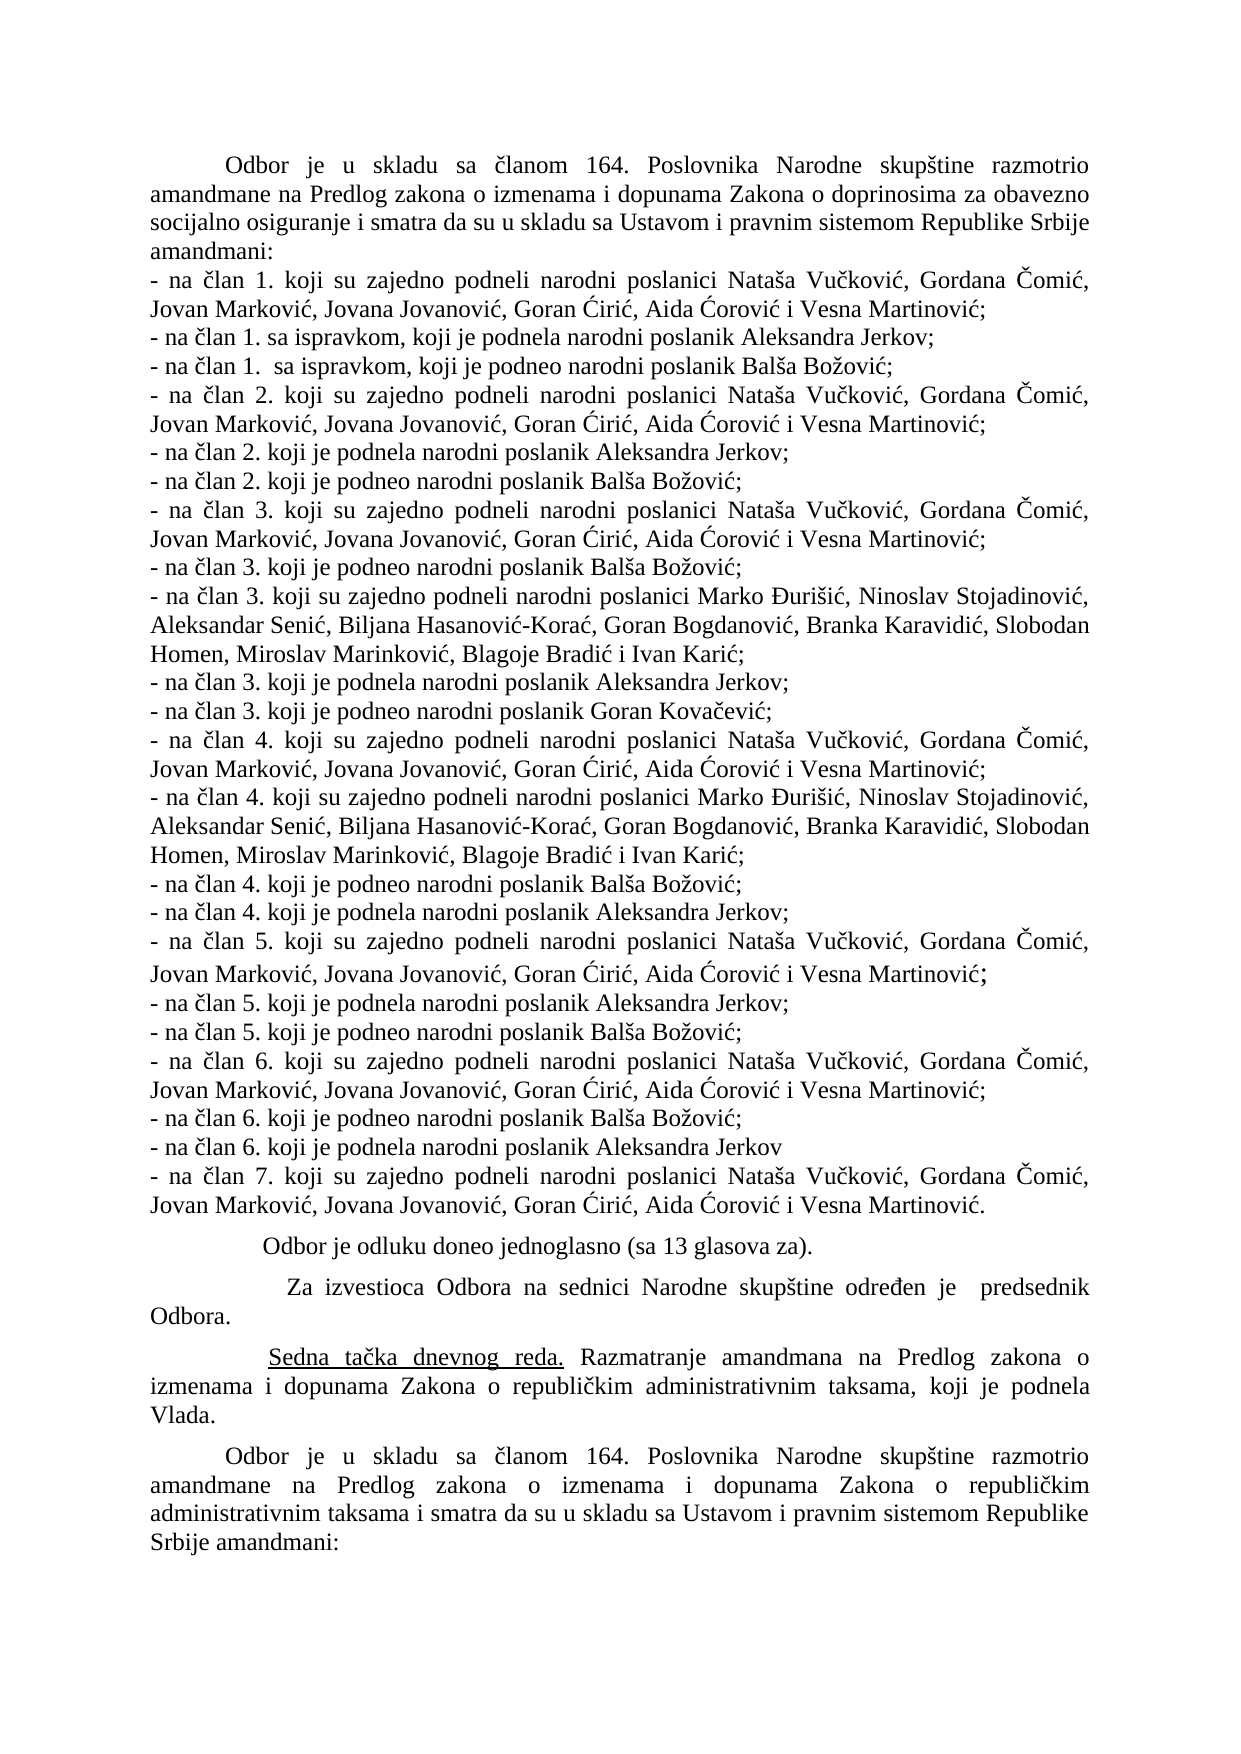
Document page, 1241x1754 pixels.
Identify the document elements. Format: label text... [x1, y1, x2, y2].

text - na član 3. koji je podneo narodni poslanik Goran Kovačević; [150, 696, 1090, 725]
text - na član 2. koji je podnela narodni poslanik Aleksandra Jerkov; [150, 437, 1090, 466]
text - na član 4. koji je podnela narodni poslanik Aleksandra Jerkov; [150, 897, 1090, 926]
text - na član 3. koji je podnela narodni poslanik Aleksandra Jerkov; [150, 667, 1090, 696]
text - na član 7. koji su zajedno podneli narodni poslanici Nataša Vučković, Gordana Čomić, Jovan Marković, Jovana Jovanović, Goran Ćirić, Aida Ćorović i Vesna Martinović. [150, 1161, 1090, 1218]
text - na član 5. koji je podneo narodni poslanik Balša Božović; [150, 1017, 1090, 1046]
text - na član 1. sa ispravkom, koji je podnela narodni poslanik Aleksandra Jerkov; [150, 322, 1090, 351]
text - na član 5. koji su zajedno podneli narodni poslanici Nataša Vučković, Gordana Čomić, Jovan Marković, Jovana Jovanović, Goran Ćirić, Aida Ćorović i Vesna Martinović; [150, 926, 1090, 988]
text - na član 6. koji su zajedno podneli narodni poslanici Nataša Vučković, Gordana Čomić, Jovan Marković, Jovana Jovanović, Goran Ćirić, Aida Ćorović i Vesna Martinović; [150, 1046, 1090, 1103]
text - na član 5. koji je podnela narodni poslanik Aleksandra Jerkov; [150, 988, 1090, 1017]
text Odbor je odluku doneo jednoglasno (sa 13 glasova za). [150, 1231, 1090, 1260]
text - na član 6. koji je podneo narodni poslanik Balša Božović; [150, 1103, 1090, 1132]
text - na član 2. koji je podneo narodni poslanik Balša Božović; [150, 466, 1090, 495]
text - na član 6. koji je podnela narodni poslanik Aleksandra Jerkov [150, 1132, 1090, 1161]
text Sedna tačka dnevnog reda. Razmatranje amandmana na Predlog zakona o izmenama i dopunama Zakona o republičkim administrativnim taksama, koji je podnela Vlada. [150, 1342, 1090, 1428]
text Odbor je u skladu sa članom 164. Poslovnika Narodne skupštine razmotrio amandmane na Predlog zakona o izmenama i dopunama Zakona o republičkim administrativnim taksama i smatra da su u skladu sa Ustavom i pravnim sistemom Republike Srbije amandmani: [150, 1441, 1090, 1556]
text - na član 1. koji su zajedno podneli narodni poslanici Nataša Vučković, Gordana Čomić, Jovan Marković, Jovana Jovanović, Goran Ćirić, Aida Ćorović i Vesna Martinović; [150, 265, 1090, 322]
text - na član 4. koji je podneo narodni poslanik Balša Božović; [150, 869, 1090, 897]
text - na član 3. koji su zajedno podneli narodni poslanici Nataša Vučković, Gordana Čomić, Jovan Marković, Jovana Jovanović, Goran Ćirić, Aida Ćorović i Vesna Martinović; [150, 495, 1090, 552]
text - na član 4. koji su zajedno podneli narodni poslanici Nataša Vučković, Gordana Čomić, Jovan Marković, Jovana Jovanović, Goran Ćirić, Aida Ćorović i Vesna Martinović; [150, 725, 1090, 782]
text - na član 3. koji su zajedno podneli narodni poslanici Marko Đurišić, Ninoslav Stojadinović, Aleksandar Senić, Biljana Hasanović-Korać, Goran Bogdanović, Branka Karavidić, Slobodan Homen, Miroslav Marinković, Blagoje Bradić i Ivan Karić; [150, 581, 1090, 667]
text - na član 2. koji su zajedno podneli narodni poslanici Nataša Vučković, Gordana Čomić, Jovan Marković, Jovana Jovanović, Goran Ćirić, Aida Ćorović i Vesna Martinović; [150, 380, 1090, 437]
text Za izvestioca Odbora na sednici Narodne skupštine određen je predsednik Odbora. [150, 1272, 1090, 1330]
text - na član 4. koji su zajedno podneli narodni poslanici Marko Đurišić, Ninoslav Stojadinović, Aleksandar Senić, Biljana Hasanović-Korać, Goran Bogdanović, Branka Karavidić, Slobodan Homen, Miroslav Marinković, Blagoje Bradić i Ivan Karić; [150, 782, 1090, 869]
text - na član 1. sa ispravkom, koji je podneo narodni poslanik Balša Božović; [150, 351, 1090, 380]
text Odbor je u skladu sa članom 164. Poslovnika Narodne skupštine razmotrio amandmane na Predlog zakona o izmenama i dopunama Zakona o doprinosima za obavezno socijalno osiguranje i smatra da su u skladu sa Ustavom i pravnim sistemom Republike Srbije amandmani: [150, 150, 1090, 265]
text - na član 3. koji je podneo narodni poslanik Balša Božović; [150, 552, 1090, 581]
